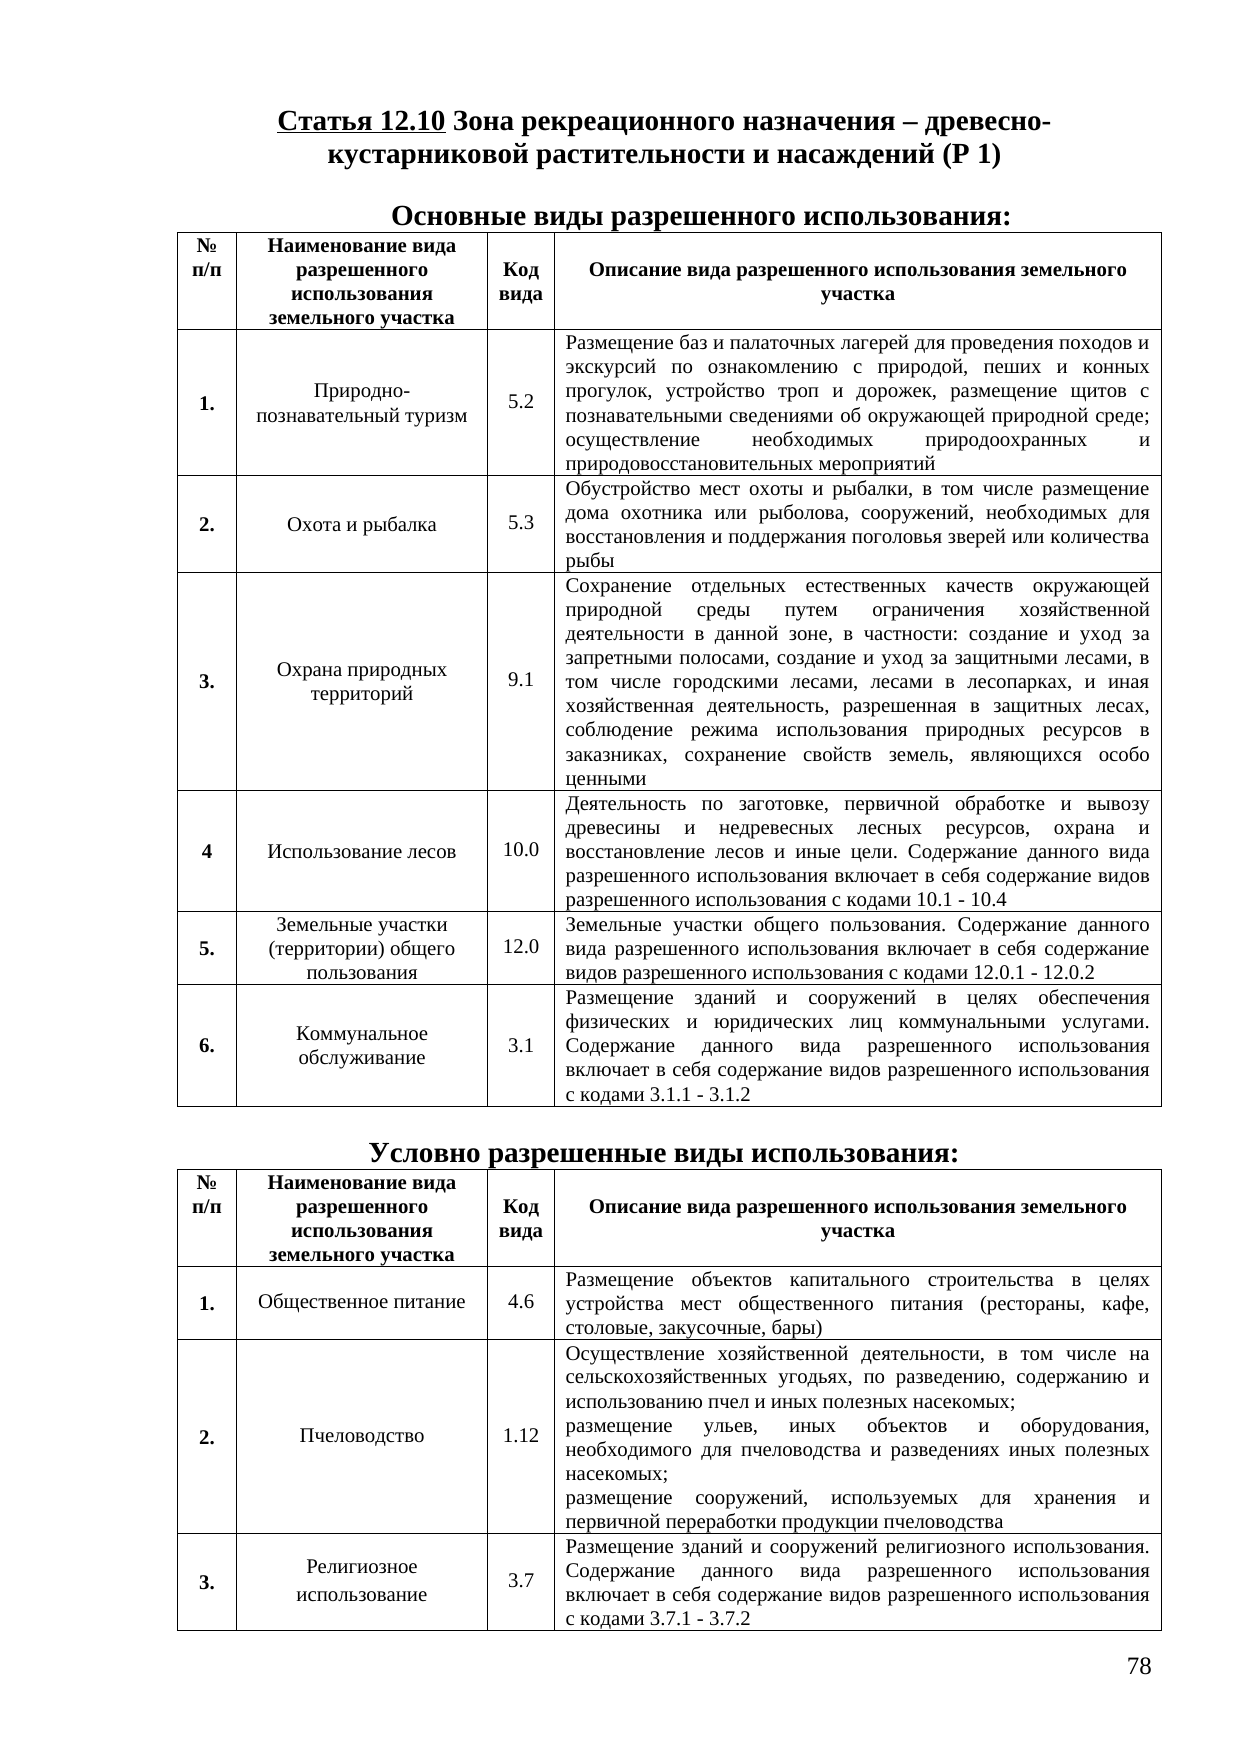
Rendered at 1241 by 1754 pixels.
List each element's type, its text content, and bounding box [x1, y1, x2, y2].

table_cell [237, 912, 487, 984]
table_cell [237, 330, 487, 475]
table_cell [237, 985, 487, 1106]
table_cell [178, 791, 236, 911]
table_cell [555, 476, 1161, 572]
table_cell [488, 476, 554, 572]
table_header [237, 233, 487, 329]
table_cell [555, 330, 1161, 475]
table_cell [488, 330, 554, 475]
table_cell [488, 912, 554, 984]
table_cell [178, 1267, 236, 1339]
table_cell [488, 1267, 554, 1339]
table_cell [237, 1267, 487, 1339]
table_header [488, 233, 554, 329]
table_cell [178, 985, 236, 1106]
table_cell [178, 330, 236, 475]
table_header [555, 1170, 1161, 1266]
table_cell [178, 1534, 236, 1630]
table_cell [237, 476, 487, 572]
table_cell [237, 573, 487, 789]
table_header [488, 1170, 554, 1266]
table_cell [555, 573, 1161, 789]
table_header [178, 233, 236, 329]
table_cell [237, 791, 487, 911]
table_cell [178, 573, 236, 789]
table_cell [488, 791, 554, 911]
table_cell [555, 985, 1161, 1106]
text Условно разрешенные виды использования: [176, 1135, 1152, 1169]
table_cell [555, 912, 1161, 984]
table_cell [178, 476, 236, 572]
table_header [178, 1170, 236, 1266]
text Основные виды разрешенного использования: [251, 198, 1152, 232]
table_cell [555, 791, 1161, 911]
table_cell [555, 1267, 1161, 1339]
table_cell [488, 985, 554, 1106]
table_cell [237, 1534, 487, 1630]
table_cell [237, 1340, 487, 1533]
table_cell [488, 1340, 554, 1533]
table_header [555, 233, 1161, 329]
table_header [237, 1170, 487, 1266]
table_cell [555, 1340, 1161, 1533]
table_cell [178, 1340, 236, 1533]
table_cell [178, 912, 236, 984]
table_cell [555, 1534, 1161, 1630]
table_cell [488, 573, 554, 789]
text Статья 12.10 Зона рекреационного назначения – древесно-кустарниковой растительности и насаждений (Р 1) [177, 103, 1152, 170]
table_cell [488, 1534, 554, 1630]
